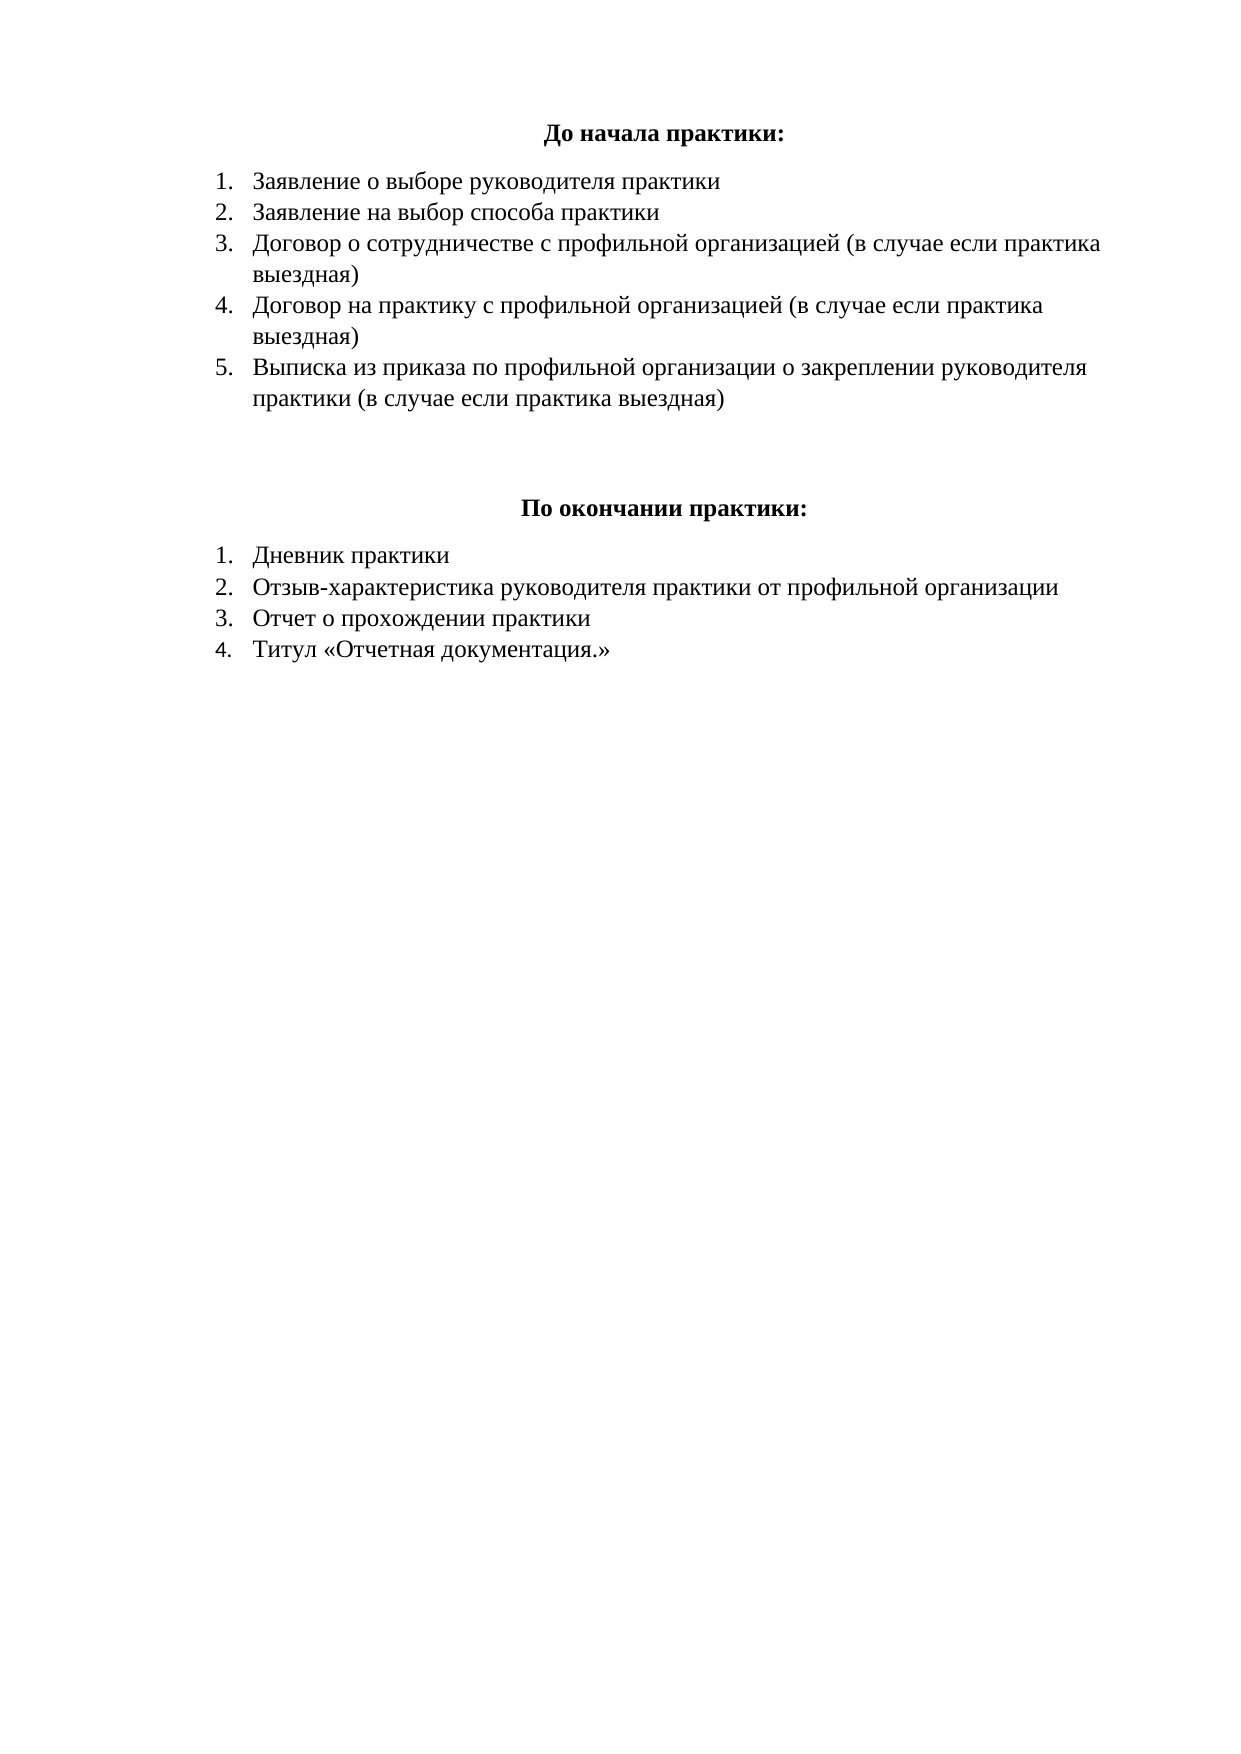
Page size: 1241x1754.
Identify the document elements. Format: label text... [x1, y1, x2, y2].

text По окончании практики: [177, 493, 1152, 522]
list Заявление о выборе руководителя практики [215, 166, 1152, 194]
list Выписка из приказа по профильной организации о закреплении руководителя практики (в случае если практика выездная) [215, 352, 1152, 412]
list Заявление на выбор способа практики [215, 197, 1152, 226]
list Договор на практику с профильной организацией (в случае если практика выездная) [215, 290, 1152, 350]
list Дневник практики [215, 541, 1152, 569]
text До начала практики: [177, 118, 1152, 147]
list Договор о сотрудничестве с профильной организацией (в случае если практика выездная) [215, 228, 1152, 288]
list Отчет о прохождении практики [215, 603, 1152, 631]
list Отзыв-характеристика руководителя практики от профильной организации [215, 572, 1152, 600]
list Титул «Отчетная документация.» [215, 634, 1152, 663]
